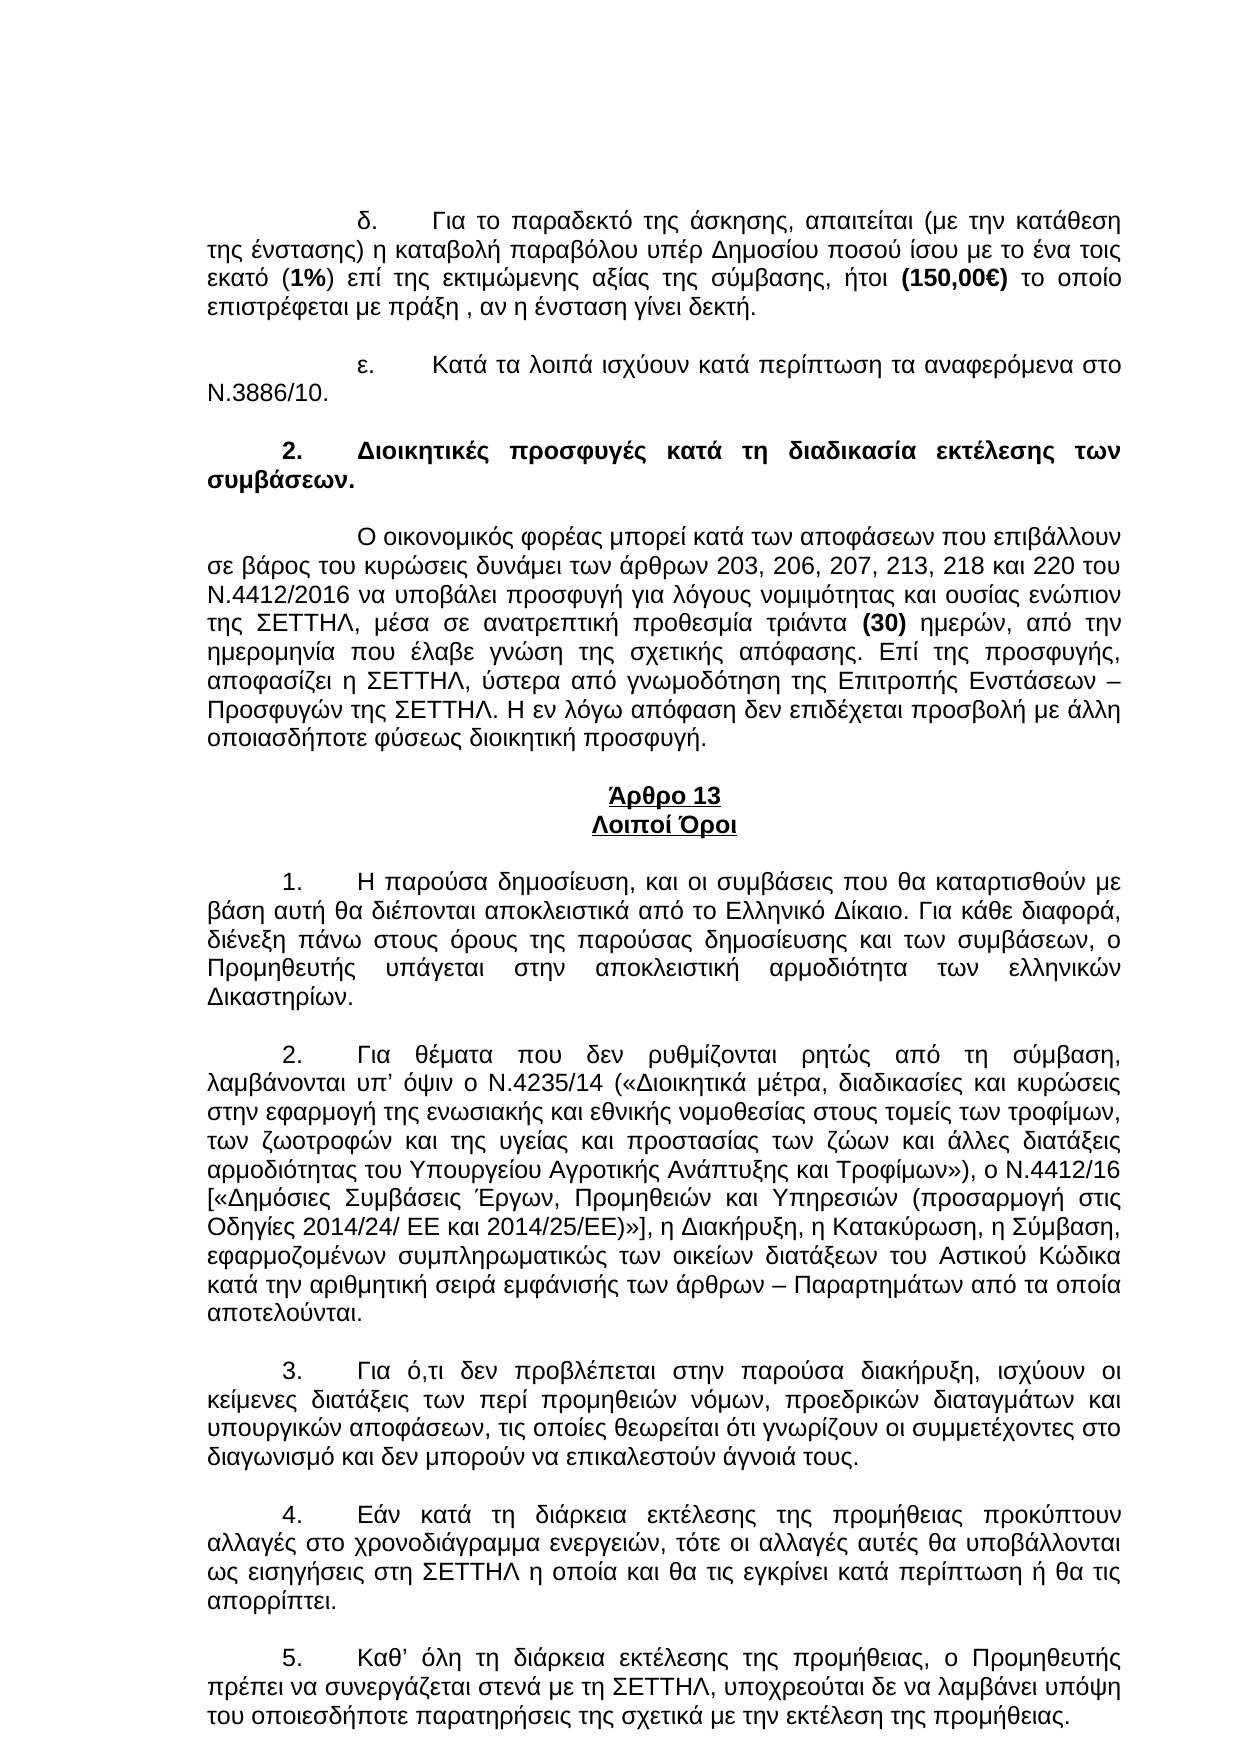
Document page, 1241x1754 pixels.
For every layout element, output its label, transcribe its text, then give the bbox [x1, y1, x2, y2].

text 2. Διοικητικές προσφυγές κατά τη διαδικασία εκτέλεσης των συμβάσεων. [207, 436, 1122, 493]
text Άρθρο 13 [207, 781, 1122, 810]
text 3. Για ό,τι δεν προβλέπεται στην παρούσα διακήρυξη, ισχύουν οι κείμενες διατάξεις των περί προμηθειών νόμων, προεδρικών διαταγμάτων και υπουργικών αποφάσεων, τις οποίες θεωρείται ότι γνωρίζουν οι συμμετέχοντες στο διαγωνισμό και δεν μπορούν να επικαλεστούν άγνοιά τους. [207, 1356, 1122, 1471]
text 1. Η παρούσα δημοσίευση, και οι συμβάσεις που θα καταρτισθούν με βάση αυτή θα διέπονται αποκλειστικά από το Ελληνικό Δίκαιο. Για κάθε διαφορά, διένεξη πάνω στους όρους της παρούσας δημοσίευσης και των συμβάσεων, ο Προμηθευτής υπάγεται στην αποκλειστική αρμοδιότητα των ελληνικών Δικαστηρίων. [207, 867, 1122, 1011]
text Ο οικονομικός φορέας μπορεί κατά των αποφάσεων που επιβάλλουν σε βάρος του κυρώσεις δυνάμει των άρθρων 203, 206, 207, 213, 218 και 220 του Ν.4412/2016 να υποβάλει προσφυγή για λόγους νομιμότητας και ουσίας ενώπιον της ΣΕΤΤΗΛ, μέσα σε ανατρεπτική προθεσμία τριάντα (30) ημερών, από την ημερομηνία που έλαβε γνώση της σχετικής απόφασης. Επί της προσφυγής, αποφασίζει η ΣΕΤΤΗΛ, ύστερα από γνωμοδότηση της Επιτροπής Ενστάσεων – Προσφυγών της ΣΕΤΤΗΛ. Η εν λόγω απόφαση δεν επιδέχεται προσβολή με άλλη οποιασδήποτε φύσεως διοικητική προσφυγή. [207, 522, 1122, 752]
text Λοιποί Όροι [207, 810, 1122, 838]
text ε. Κατά τα λοιπά ισχύουν κατά περίπτωση τα αναφερόμενα στο Ν.3886/10. [207, 350, 1122, 407]
text 5. Καθ’ όλη τη διάρκεια εκτέλεσης της προμήθειας, ο Προμηθευτής πρέπει να συνεργάζεται στενά με τη ΣΕΤΤΗΛ, υποχρεούται δε να λαμβάνει υπόψη του οποιεσδήποτε παρατηρήσεις της σχετικά με την εκτέλεση της προμήθειας. [207, 1643, 1122, 1730]
text 4. Εάν κατά τη διάρκεια εκτέλεσης της προμήθειας προκύπτουν αλλαγές στο χρονοδιάγραμμα ενεργειών, τότε οι αλλαγές αυτές θα υποβάλλονται ως εισηγήσεις στη ΣΕΤΤΗΛ η οποία και θα τις εγκρίνει κατά περίπτωση ή θα τις απορρίπτει. [207, 1500, 1122, 1615]
text 2. Για θέματα που δεν ρυθμίζονται ρητώς από τη σύμβαση, λαμβάνονται υπ’ όψιν ο Ν.4235/14 («Διοικητικά μέτρα, διαδικασίες και κυρώσεις στην εφαρμογή της ενωσιακής και εθνικής νομοθεσίας στους τομείς των τροφίμων, των ζωοτροφών και της υγείας και προστασίας των ζώων και άλλες διατάξεις αρμοδιότητας του Υπουργείου Αγροτικής Ανάπτυξης και Τροφίμων»), ο Ν.4412/16 [«Δημόσιες Συμβάσεις Έργων, Προμηθειών και Υπηρεσιών (προσαρμογή στις Οδηγίες 2014/24/ ΕΕ και 2014/25/ΕΕ)»], η Διακήρυξη, η Κατακύρωση, η Σύμβαση, εφαρμοζομένων συμπληρωματικώς των οικείων διατάξεων του Αστικού Κώδικα κατά την αριθμητική σειρά εμφάνισής των άρθρων – Παραρτημάτων από τα οποία αποτελούνται. [207, 1040, 1122, 1327]
text δ. Για το παραδεκτό της άσκησης, απαιτείται (με την κατάθεση της ένστασης) η καταβολή παραβόλου υπέρ Δημοσίου ποσού ίσου με το ένα τοις εκατό (1%) επί της εκτιμώμενης αξίας της σύμβασης, ήτοι (150,00€) το οποίο επιστρέφεται με πράξη , αν η ένσταση γίνει δεκτή. [207, 206, 1122, 321]
